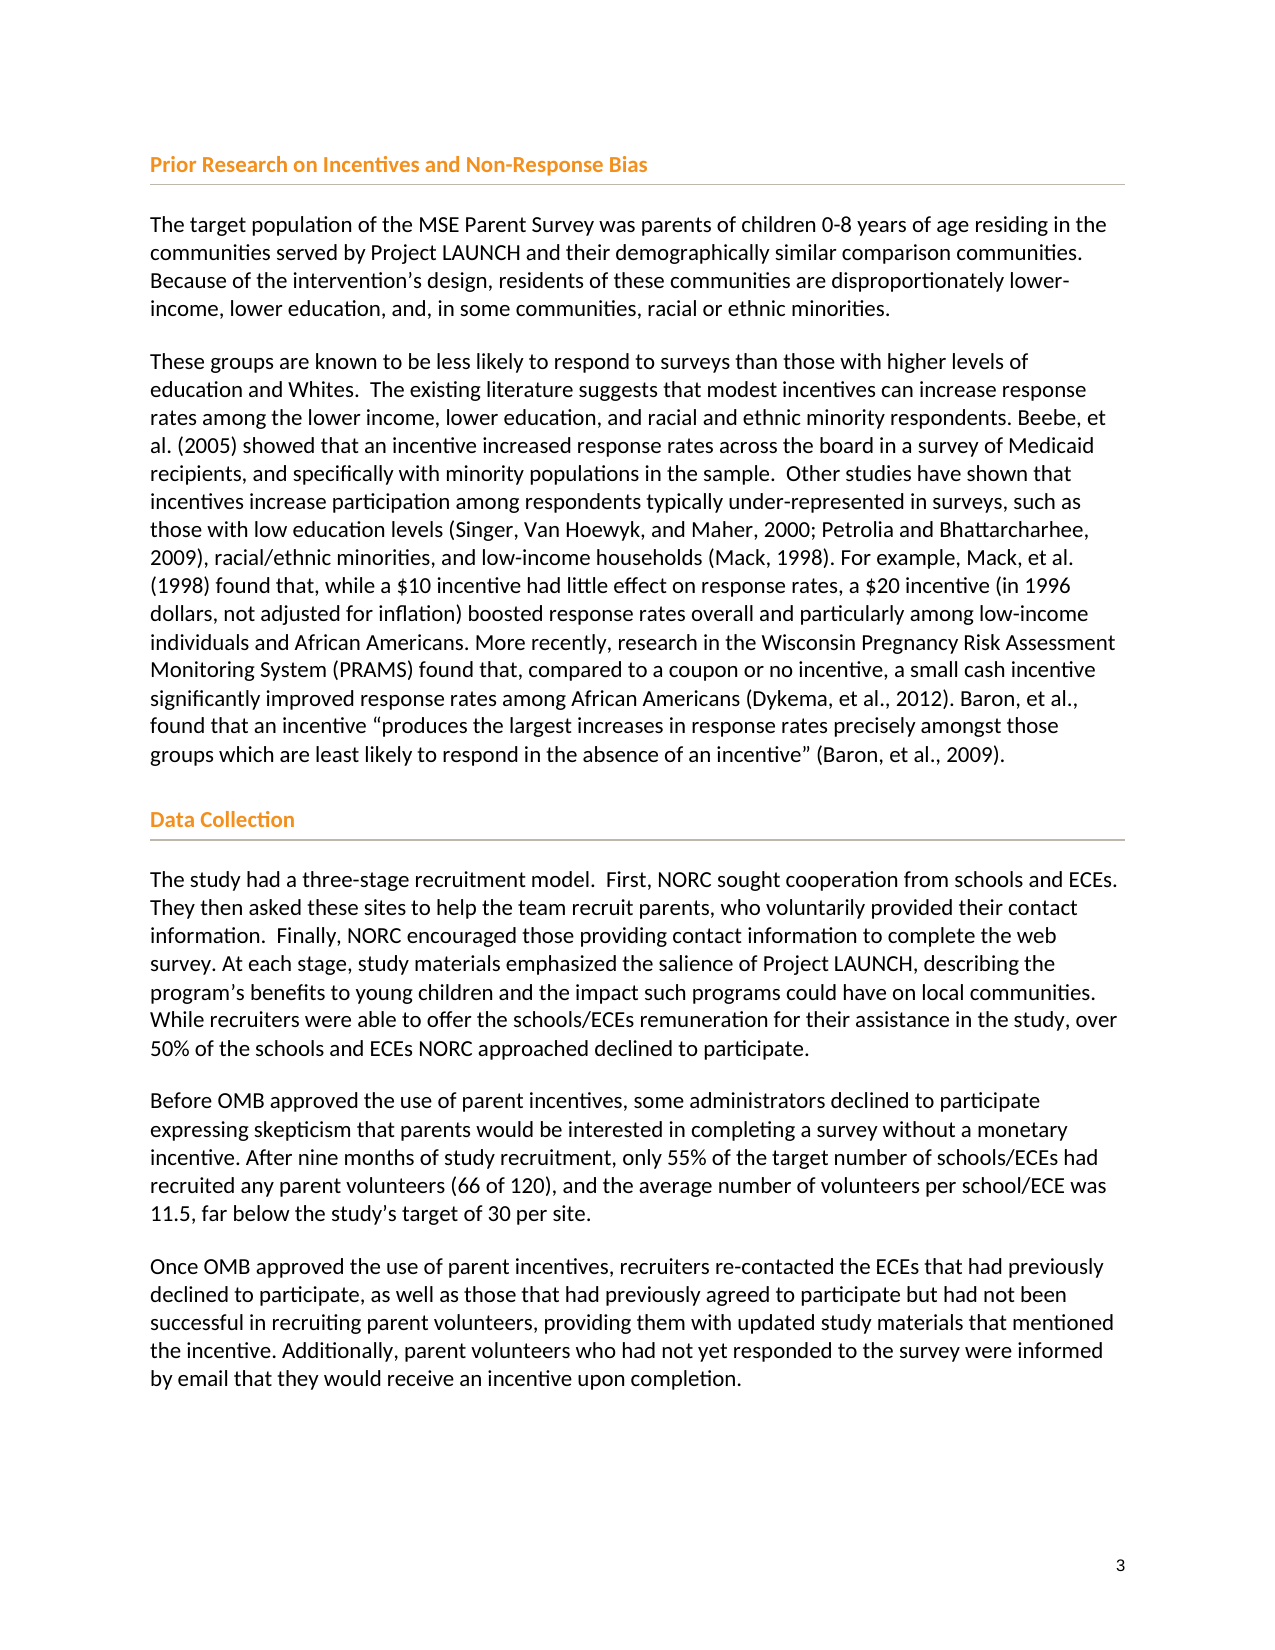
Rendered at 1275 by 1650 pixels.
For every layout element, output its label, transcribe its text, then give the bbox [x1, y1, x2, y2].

text Before OMB approved the use of parent incentives, some administrators declined to participate expressing skepticism that parents would be interested in completing a survey without a monetary incentive. After nine months of study recruitment, only 55% of the target number of schools/ECEs had recruited any parent volunteers (66 of 120), and the average number of volunteers per school/ECE was 11.5, far below the study’s target of 30 per site. [150, 1087, 1125, 1227]
subtitle Data Collection [150, 805, 1125, 839]
text The target population of the MSE Parent Survey was parents of children 0-8 years of age residing in the communities served by Project LAUNCH and their demographically similar comparison communities. Because of the intervention’s design, residents of these communities are disproportionately lower-income, lower education, and, in some communities, racial or ethnic minorities. [150, 210, 1125, 322]
text The study had a three-stage recruitment model. First, NORC sought cooperation from schools and ECEs. They then asked these sites to help the team recruit parents, who voluntarily provided their contact information. Finally, NORC encouraged those providing contact information to complete the web survey. At each stage, study materials emphasized the salience of Project LAUNCH, describing the program’s benefits to young children and the impact such programs could have on local communities. While recruiters were able to offer the schools/ECEs remuneration for their assistance in the study, over 50% of the schools and ECEs NORC approached declined to participate. [150, 866, 1125, 1062]
subtitle Prior Research on Incentives and Non-Response Bias [150, 150, 1125, 184]
text Once OMB approved the use of parent incentives, recruiters re-contacted the ECEs that had previously declined to participate, as well as those that had previously agreed to participate but had not been successful in recruiting parent volunteers, providing them with updated study materials that mentioned the incentive. Additionally, parent volunteers who had not yet responded to the survey were informed by email that they would receive an incentive upon completion. [150, 1252, 1125, 1392]
text These groups are known to be less likely to respond to surveys than those with higher levels of education and Whites. The existing literature suggests that modest incentives can increase response rates among the lower income, lower education, and racial and ethnic minority respondents. Beebe, et al. (2005) showed that an incentive increased response rates across the board in a survey of Medicaid recipients, and specifically with minority populations in the sample. Other studies have shown that incentives increase participation among respondents typically under-represented in surveys, such as those with low education levels (Singer, Van Hoewyk, and Maher, 2000; Petrolia and Bhattarcharhee, 2009), racial/ethnic minorities, and low-income households (Mack, 1998). For example, Mack, et al. (1998) found that, while a $10 incentive had little effect on response rates, a $20 incentive (in 1996 dollars, not adjusted for inflation) boosted response rates overall and particularly among low-income individuals and African Americans. More recently, research in the Wisconsin Pregnancy Risk Assessment Monitoring System (PRAMS) found that, compared to a coupon or no incentive, a small cash incentive significantly improved response rates among African Americans (Dykema, et al., 2012). Baron, et al., found that an incentive “produces the largest increases in response rates precisely amongst those groups which are least likely to respond in the absence of an incentive” (Baron, et al., 2009). [150, 347, 1125, 768]
